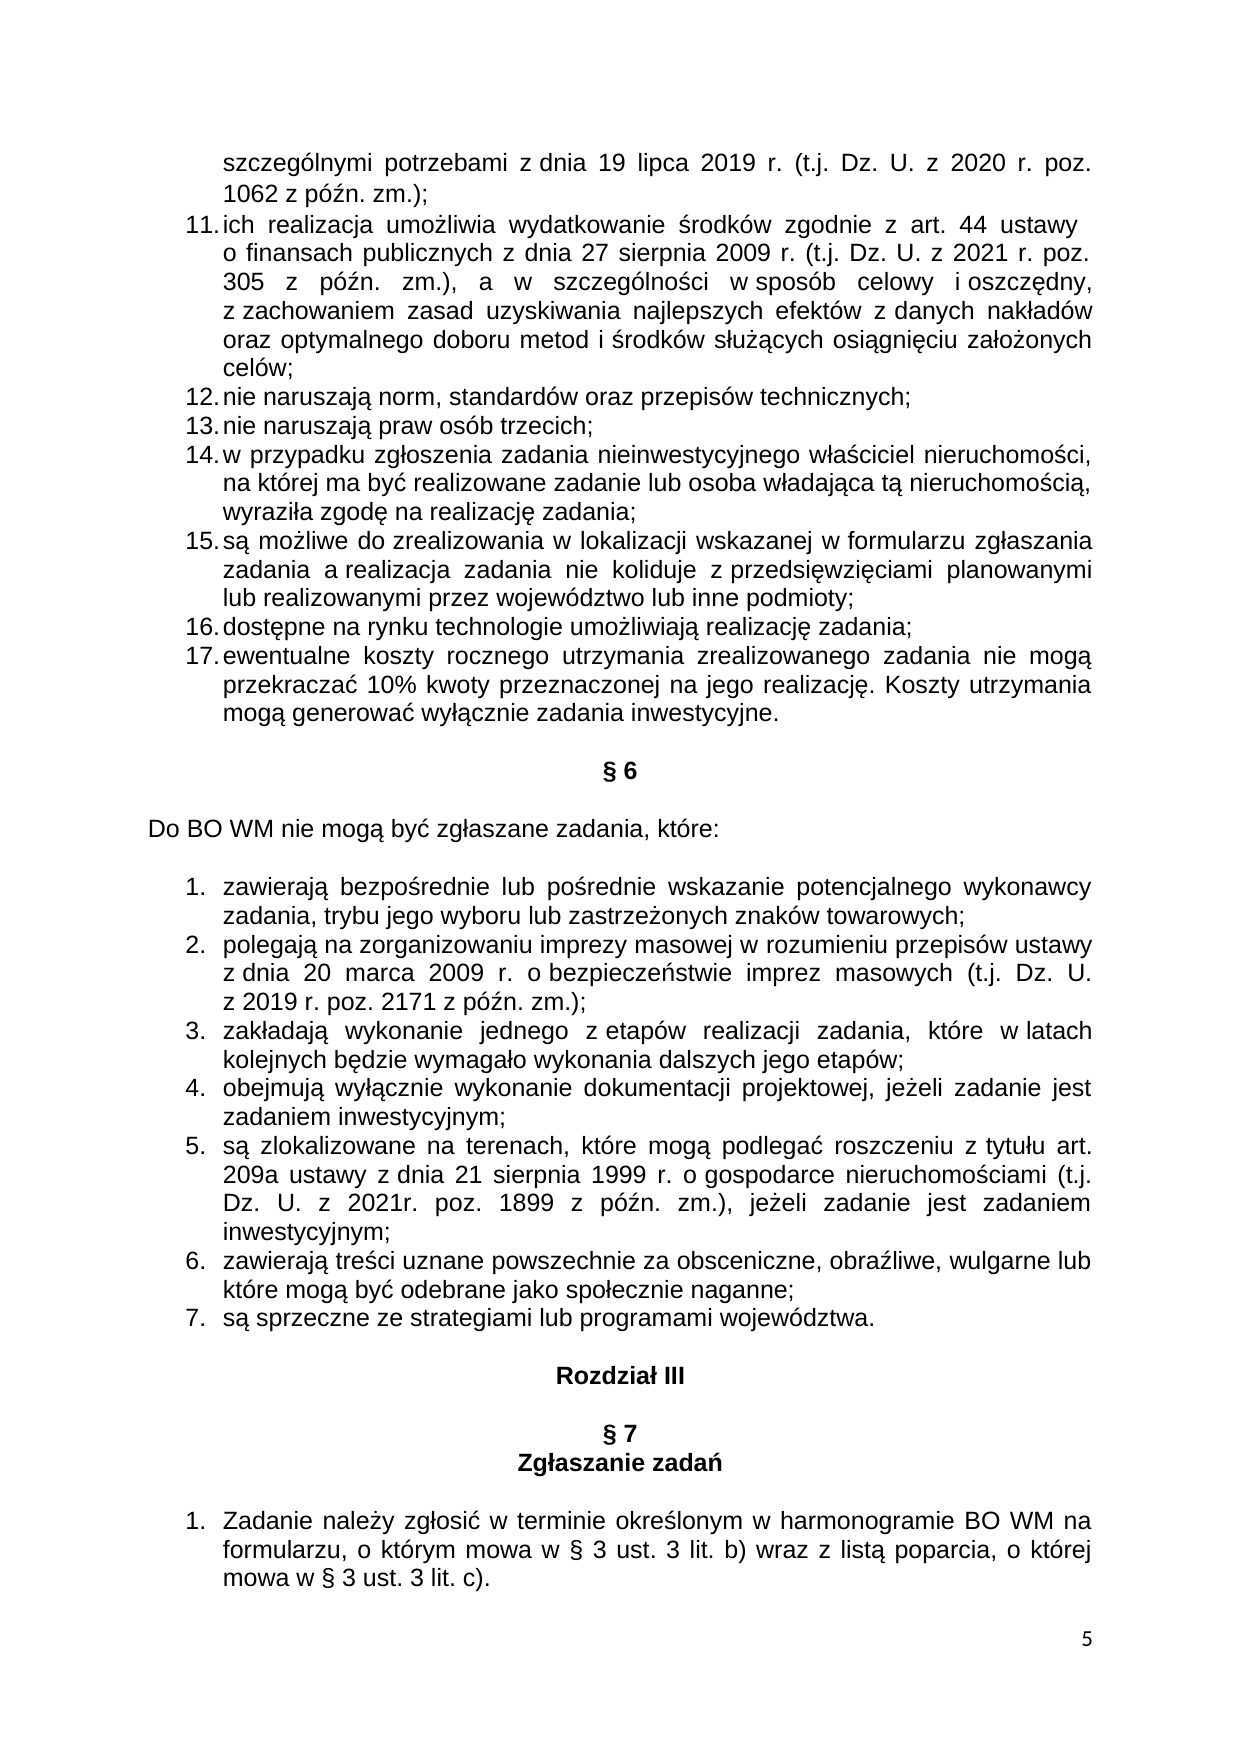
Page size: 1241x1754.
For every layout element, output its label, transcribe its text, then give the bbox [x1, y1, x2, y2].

list w przypadku zgłoszenia zadania nieinwestycyjnego właściciel nieruchomości, na której ma być realizowane zadanie lub osoba władająca tą nieruchomością, wyraziła zgodę na realizację zadania; [185, 440, 1093, 526]
list polegają na zorganizowaniu imprezy masowej w rozumieniu przepisów ustawy z dnia 20 marca 2009 r. o bezpieczeństwie imprez masowych (t.j. Dz. U. z 2019 r. poz. 2171 z późn. zm.); [185, 930, 1093, 1016]
list ich realizacja umożliwia wydatkowanie środków zgodnie z art. 44 ustawy o finansach publicznych z dnia 27 sierpnia 2009 r. (t.j. Dz. U. z 2021 r. poz. 305 z późn. zm.), a w szczególności w sposób celowy i oszczędny, z zachowaniem zasad uzyskiwania najlepszych efektów z danych nakładów oraz optymalnego doboru metod i środków służących osiągnięciu założonych celów; [185, 210, 1093, 382]
list ewentualne koszty rocznego utrzymania zrealizowanego zadania nie mogą przekraczać 10% kwoty przeznaczonej na jego realizację. Koszty utrzymania mogą generować wyłącznie zadania inwestycyjne. [185, 641, 1093, 727]
list są zlokalizowane na terenach, które mogą podlegać roszczeniu z tytułu art. 209a ustawy z dnia 21 sierpnia 1999 r. o gospodarce nieruchomościami (t.j. Dz. U. z 2021r. poz. 1899 z późn. zm.), jeżeli zadanie jest zadaniem inwestycyjnym; [185, 1131, 1093, 1246]
list są sprzeczne ze strategiami lub programami województwa. [185, 1303, 1093, 1332]
list zawierają treści uznane powszechnie za obsceniczne, obraźliwe, wulgarne lub które mogą być odebrane jako społecznie naganne; [185, 1246, 1093, 1303]
list są możliwe do zrealizowania w lokalizacji wskazanej w formularzu zgłaszania zadania a realizacja zadania nie koliduje z przedsięwzięciami planowanymi lub realizowanymi przez województwo lub inne podmioty; [185, 526, 1093, 612]
list zawierają bezpośrednie lub pośrednie wskazanie potencjalnego wykonawcy zadania, trybu jego wyboru lub zastrzeżonych znaków towarowych; [185, 872, 1093, 930]
list nie naruszają norm, standardów oraz przepisów technicznych; [185, 382, 1093, 411]
subtitle Rozdział III [148, 1361, 1093, 1390]
text Do BO WM nie mogą być zgłaszane zadania, które: [148, 814, 1093, 843]
list obejmują wyłącznie wykonanie dokumentacji projektowej, jeżeli zadanie jest zadaniem inwestycyjnym; [185, 1073, 1093, 1131]
list Zadanie należy zgłosić w terminie określonym w harmonogramie BO WM na formularzu, o którym mowa w § 3 ust. 3 lit. b) wraz z listą poparcia, o której mowa w § 3 ust. 3 lit. c). [185, 1506, 1093, 1592]
text § 7 Zgłaszanie zadań [148, 1419, 1093, 1477]
list nie naruszają praw osób trzecich; [185, 411, 1093, 440]
text § 6 [148, 756, 1093, 785]
list dostępne na rynku technologie umożliwiają realizację zadania; [185, 612, 1093, 641]
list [185, 148, 1093, 207]
list zakładają wykonanie jednego z etapów realizacji zadania, które w latach kolejnych będzie wymagało wykonania dalszych jego etapów; [185, 1016, 1093, 1073]
